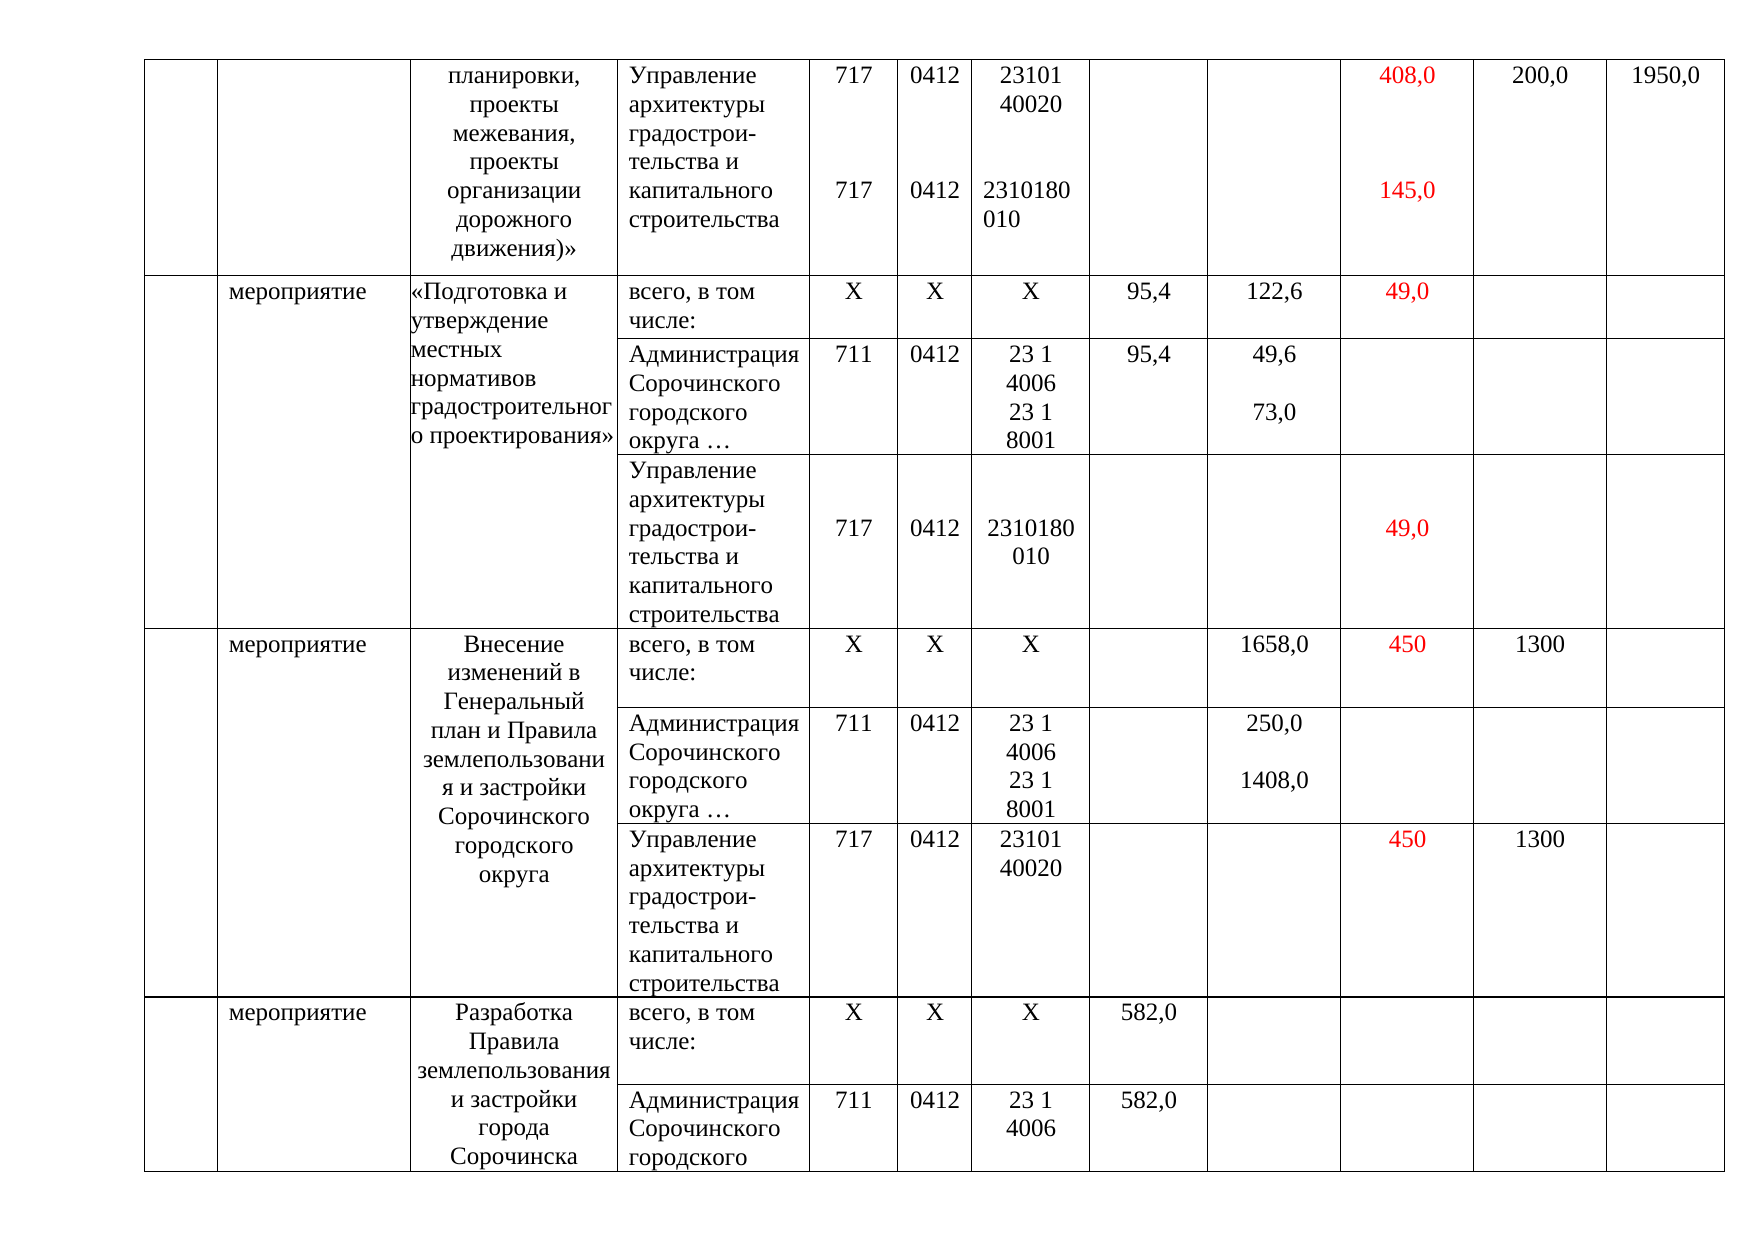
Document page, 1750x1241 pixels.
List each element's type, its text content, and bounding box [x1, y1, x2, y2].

table_cell всего, в том числе: [618, 276, 809, 338]
table_cell 711 [810, 339, 897, 454]
table_cell Х [898, 629, 971, 707]
table_cell [145, 276, 217, 628]
table_cell [1090, 824, 1207, 996]
table_cell 23 1 4006 23 1 8001 [972, 708, 1089, 823]
table_cell Х [810, 629, 897, 707]
table_cell [1341, 998, 1473, 1084]
table_cell Х [972, 998, 1089, 1084]
table_cell «Подготовка и утверждение местных нормативов градостроительного проектирования» [411, 276, 617, 628]
table_cell 582,0 [1090, 998, 1207, 1084]
table_cell мероприятие [218, 276, 410, 628]
table_cell Разработка Правила землепользования и застройки города Сорочинска [411, 998, 617, 1171]
table_cell всего, в том числе: [618, 998, 809, 1084]
table_cell [1607, 276, 1724, 338]
table_cell всего, в том числе: [618, 629, 809, 707]
table_cell 1300 [1474, 824, 1606, 996]
table_cell Х [972, 629, 1089, 707]
table_cell 122,6 [1208, 276, 1340, 338]
table_cell 717 [810, 824, 897, 996]
table_cell мероприятие [218, 629, 410, 996]
table_cell [1607, 708, 1724, 823]
table_cell [1474, 455, 1606, 628]
table_cell 450 [1341, 824, 1473, 996]
table_cell [1208, 60, 1340, 275]
table_cell 49,0 [1341, 276, 1473, 338]
table_cell [1341, 1085, 1473, 1171]
table_cell 0412 [898, 708, 971, 823]
table_cell [1607, 1085, 1724, 1171]
table_cell 408,0 145,0 [1341, 60, 1473, 275]
table_cell [1474, 998, 1606, 1084]
table_cell [1474, 1085, 1606, 1171]
table_cell Внесение изменений в Генеральный план и Правила землепользования и застройки Сорочинского городского округа [411, 629, 617, 996]
table_cell [1607, 998, 1724, 1084]
table_cell 200,0 [1474, 60, 1606, 275]
table_cell 582,0 [1090, 1085, 1207, 1171]
table_cell 0412 [898, 1085, 971, 1171]
table_cell 711 [810, 1085, 897, 1171]
table_cell [1474, 708, 1606, 823]
table_cell 717 [810, 455, 897, 628]
table_cell Х [898, 276, 971, 338]
table_cell 0412 [898, 339, 971, 454]
table_cell [1607, 455, 1724, 628]
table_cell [618, 1085, 809, 1171]
table_cell 49,0 [1341, 455, 1473, 628]
table_cell [1090, 629, 1207, 707]
table_cell [1208, 1085, 1340, 1171]
table_cell 23101 40020 2310180010 [972, 60, 1089, 275]
table_cell 1658,0 [1208, 629, 1340, 707]
table_cell [1607, 339, 1724, 454]
table_cell 23 1 4006 [972, 1085, 1089, 1171]
table_cell [1208, 998, 1340, 1084]
table_cell [1090, 60, 1207, 275]
table_cell Управление архитектуры градострои-тельства и капитального строительства [618, 455, 809, 628]
table_cell [1090, 455, 1207, 628]
table_cell [1474, 339, 1606, 454]
table_cell 711 [810, 708, 897, 823]
table_cell 49,6 73,0 [1208, 339, 1340, 454]
table_cell 1950,0 [1607, 60, 1724, 275]
table_cell [1474, 276, 1606, 338]
table_cell 250,0 1408,0 [1208, 708, 1340, 823]
table_cell [1208, 824, 1340, 996]
table_cell Х [972, 276, 1089, 338]
table_cell 450 [1341, 629, 1473, 707]
table_cell Администрация Сорочинского городского округа … [618, 339, 809, 454]
table_cell 23101 40020 [972, 824, 1089, 996]
table_cell [1341, 708, 1473, 823]
table_cell Х [810, 998, 897, 1084]
table_cell 717 717 [810, 60, 897, 275]
table_cell 2310180010 [972, 455, 1089, 628]
table_cell [145, 629, 217, 996]
table_cell [145, 998, 217, 1171]
table_cell 0412 [898, 455, 971, 628]
table_cell [1090, 708, 1207, 823]
table_cell 0412 [898, 824, 971, 996]
table_cell 95,4 [1090, 276, 1207, 338]
table_cell [1607, 824, 1724, 996]
table_cell 0412 0412 [898, 60, 971, 275]
table_cell 23 1 4006 23 1 8001 [972, 339, 1089, 454]
table_cell [1607, 629, 1724, 707]
table_cell мероприятие [218, 998, 410, 1171]
table_cell [1208, 455, 1340, 628]
table_cell Х [898, 998, 971, 1084]
table_cell 95,4 [1090, 339, 1207, 454]
table_cell 1300 [1474, 629, 1606, 707]
table_cell Х [810, 276, 897, 338]
table_cell Управление архитектуры градострои-тельства и капитального строительства [618, 60, 809, 275]
table_cell Управление архитектуры градострои-тельства и капитального строительства [618, 824, 809, 996]
table_cell Администрация Сорочинского городского округа … [618, 708, 809, 823]
table_cell [1341, 339, 1473, 454]
